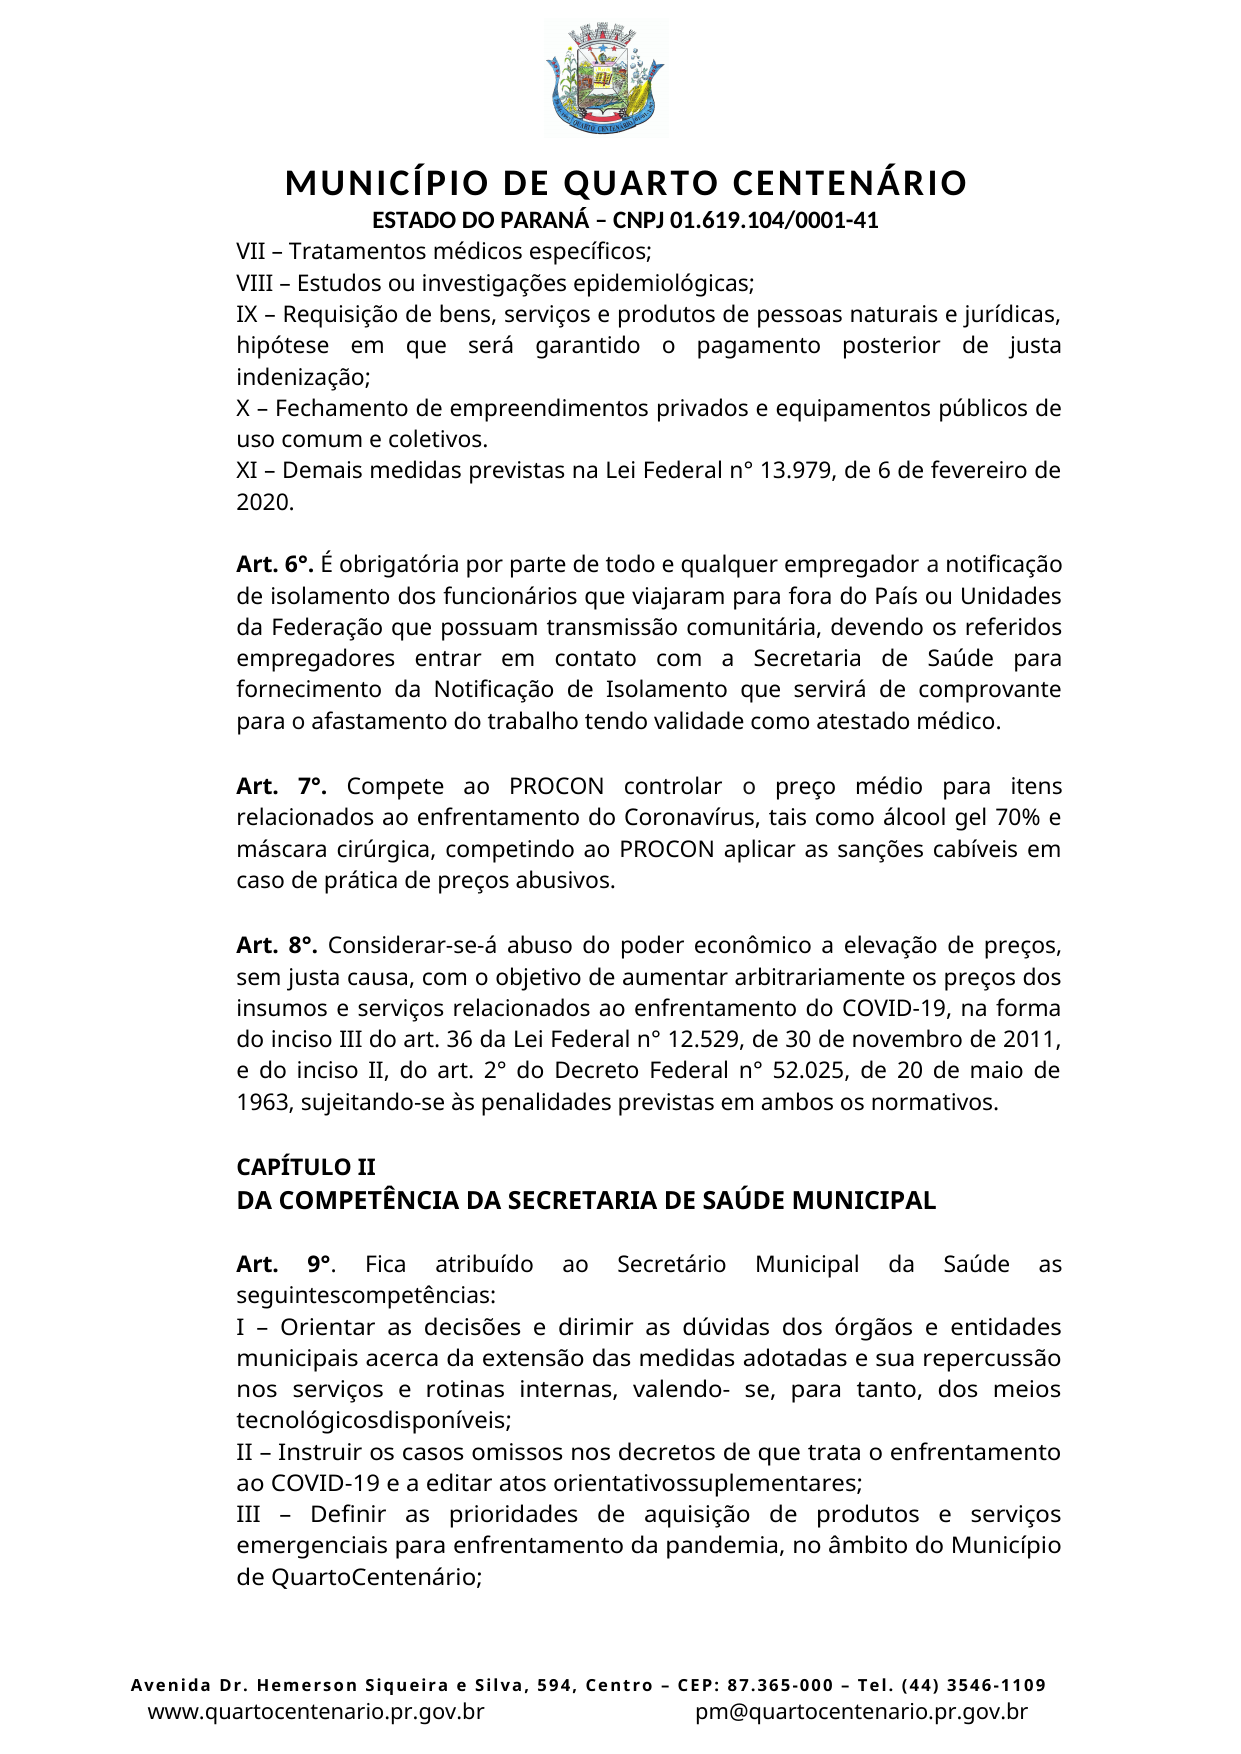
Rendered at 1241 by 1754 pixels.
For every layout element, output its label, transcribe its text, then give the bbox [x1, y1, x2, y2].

text I – Orientar as decisões e dirimir as dúvidas dos órgãos e entidades municipais acerca da extensão das medidas adotadas e sua repercussão nos serviços e rotinas internas, valendo- se, para tanto, dos meios tecnológicosdisponíveis; [236, 1311, 1063, 1436]
text IX – Requisição de bens, serviços e produtos de pessoas naturais e jurídicas, hipótese em que será garantido o pagamento posterior de justa indenização; [236, 298, 1063, 392]
text Art. 7°. Compete ao PROCON controlar o preço médio para itens relacionados ao enfrentamento do Coronavírus, tais como álcool gel 70% e máscara cirúrgica, competindo ao PROCON aplicar as sanções cabíveis em caso de prática de preços abusivos. [236, 770, 1063, 895]
text VII – Tratamentos médicos específicos; [236, 235, 1063, 266]
text Art. 8°. Considerar-se-á abuso do poder econômico a elevação de preços, sem justa causa, com o objetivo de aumentar arbitrariamente os preços dos insumos e serviços relacionados ao enfrentamento do COVID-19, na forma do inciso III do art. 36 da Lei Federal n° 12.529, de 30 de novembro de 2011, e do inciso II, do art. 2° do Decreto Federal n° 52.025, de 20 de maio de 1963, sujeitando-se às penalidades previstas em ambos os normativos. [236, 929, 1063, 1117]
text DA COMPETÊNCIA DA SECRETARIA DE SAÚDE MUNICIPAL [236, 1182, 1063, 1216]
text III – Definir as prioridades de aquisição de produtos e serviços emergenciais para enfrentamento da pandemia, no âmbito do Município de QuartoCentenário; [236, 1498, 1063, 1592]
list CAPÍTULO II [236, 1151, 1063, 1182]
text VIII – Estudos ou investigações epidemiológicas; [236, 267, 1063, 298]
text X – Fechamento de empreendimentos privados e equipamentos públicos de uso comum e coletivos. [236, 392, 1063, 454]
picture [543, 18, 669, 138]
text Art. 6°. É obrigatória por parte de todo e qualquer empregador a notificação de isolamento dos funcionários que viajaram para fora do País ou Unidades da Federação que possuam transmissão comunitária, devendo os referidos empregadores entrar em contato com a Secretaria de Saúde para fornecimento da Notificação de Isolamento que servirá de comprovante para o afastamento do trabalho tendo validade como atestado médico. [236, 548, 1063, 736]
text XI – Demais medidas previstas na Lei Federal n° 13.979, de 6 de fevereiro de 2020. [236, 454, 1063, 517]
text II – Instruir os casos omissos nos decretos de que trata o enfrentamento ao COVID-19 e a editar atos orientativossuplementares; [236, 1436, 1063, 1498]
text Art. 9°. Fica atribuído ao Secretário Municipal da Saúde as seguintescompetências: [236, 1248, 1063, 1310]
